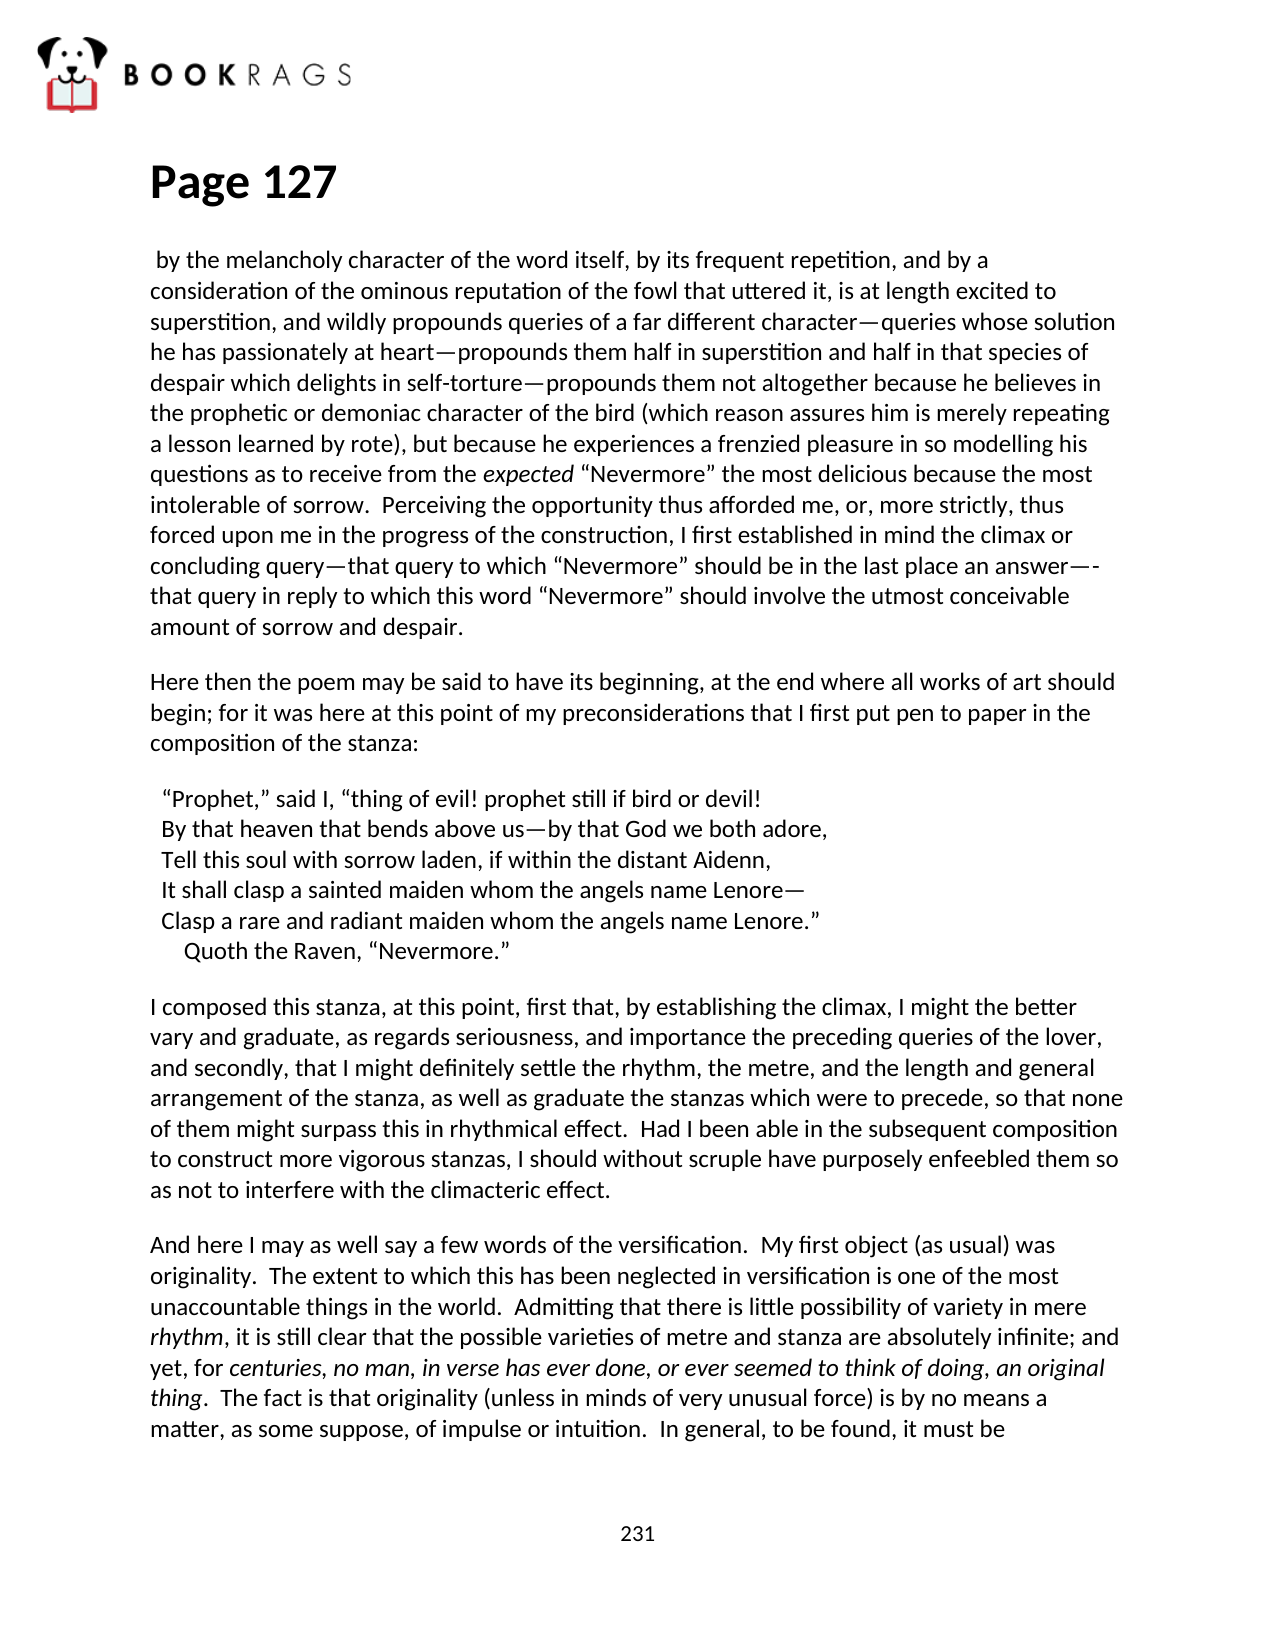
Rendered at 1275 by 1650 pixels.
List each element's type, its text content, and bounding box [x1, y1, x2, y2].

text Here then the poem may be said to have its beginning, at the end where all works of art should begin; for it was here at this point of my preconsiderations that I first put pen to paper in the composition of the stanza: [150, 666, 1125, 758]
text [150, 1230, 1125, 1443]
text I composed this stanza, at this point, first that, by establishing the climax, I might the better vary and graduate, as regards seriousness, and importance the preceding queries of the lover, and secondly, that I might definitely settle the rhythm, the metre, and the length and general arrangement of the stanza, as well as graduate the stanzas which were to precede, so that none of them might surpass this in rhythmical effect. Had I been able in the subsequent composition to construct more vigorous stanzas, I should without scruple have purposely enfeebled them so as not to interfere with the climacteric effect. [150, 991, 1125, 1205]
text “Prophet,” said I, “thing of evil! prophet still if bird or devil! By that heaven that bends above us—­by that God we both adore, Tell this soul with sorrow laden, if within the distant Aidenn, It shall clasp a sainted maiden whom the angels name Lenore—­ Clasp a rare and radiant maiden whom the angels name Lenore.” Quoth the Raven, “Nevermore.” [150, 783, 1125, 966]
text Page 127 [150, 150, 1125, 211]
text by the melancholy character of the word itself, by its frequent repetition, and by a consideration of the ominous reputation of the fowl that uttered it, is at length excited to superstition, and wildly propounds queries of a far different character—­queries whose solution he has passionately at heart—­propounds them half in superstition and half in that species of despair which delights in self-torture—­propounds them not altogether because he believes in the prophetic or demoniac character of the bird (which reason assures him is merely repeating a lesson learned by rote), but because he experiences a frenzied pleasure in so modelling his questions as to receive from the expected “Nevermore” the most delicious because the most intolerable of sorrow. Perceiving the opportunity thus afforded me, or, more strictly, thus forced upon me in the progress of the construction, I first established in mind the climax or concluding query—­that query to which “Nevermore” should be in the last place an answer—­that query in reply to which this word “Nevermore” should involve the utmost conceivable amount of sorrow and despair. [150, 244, 1125, 641]
picture [37, 37, 351, 113]
